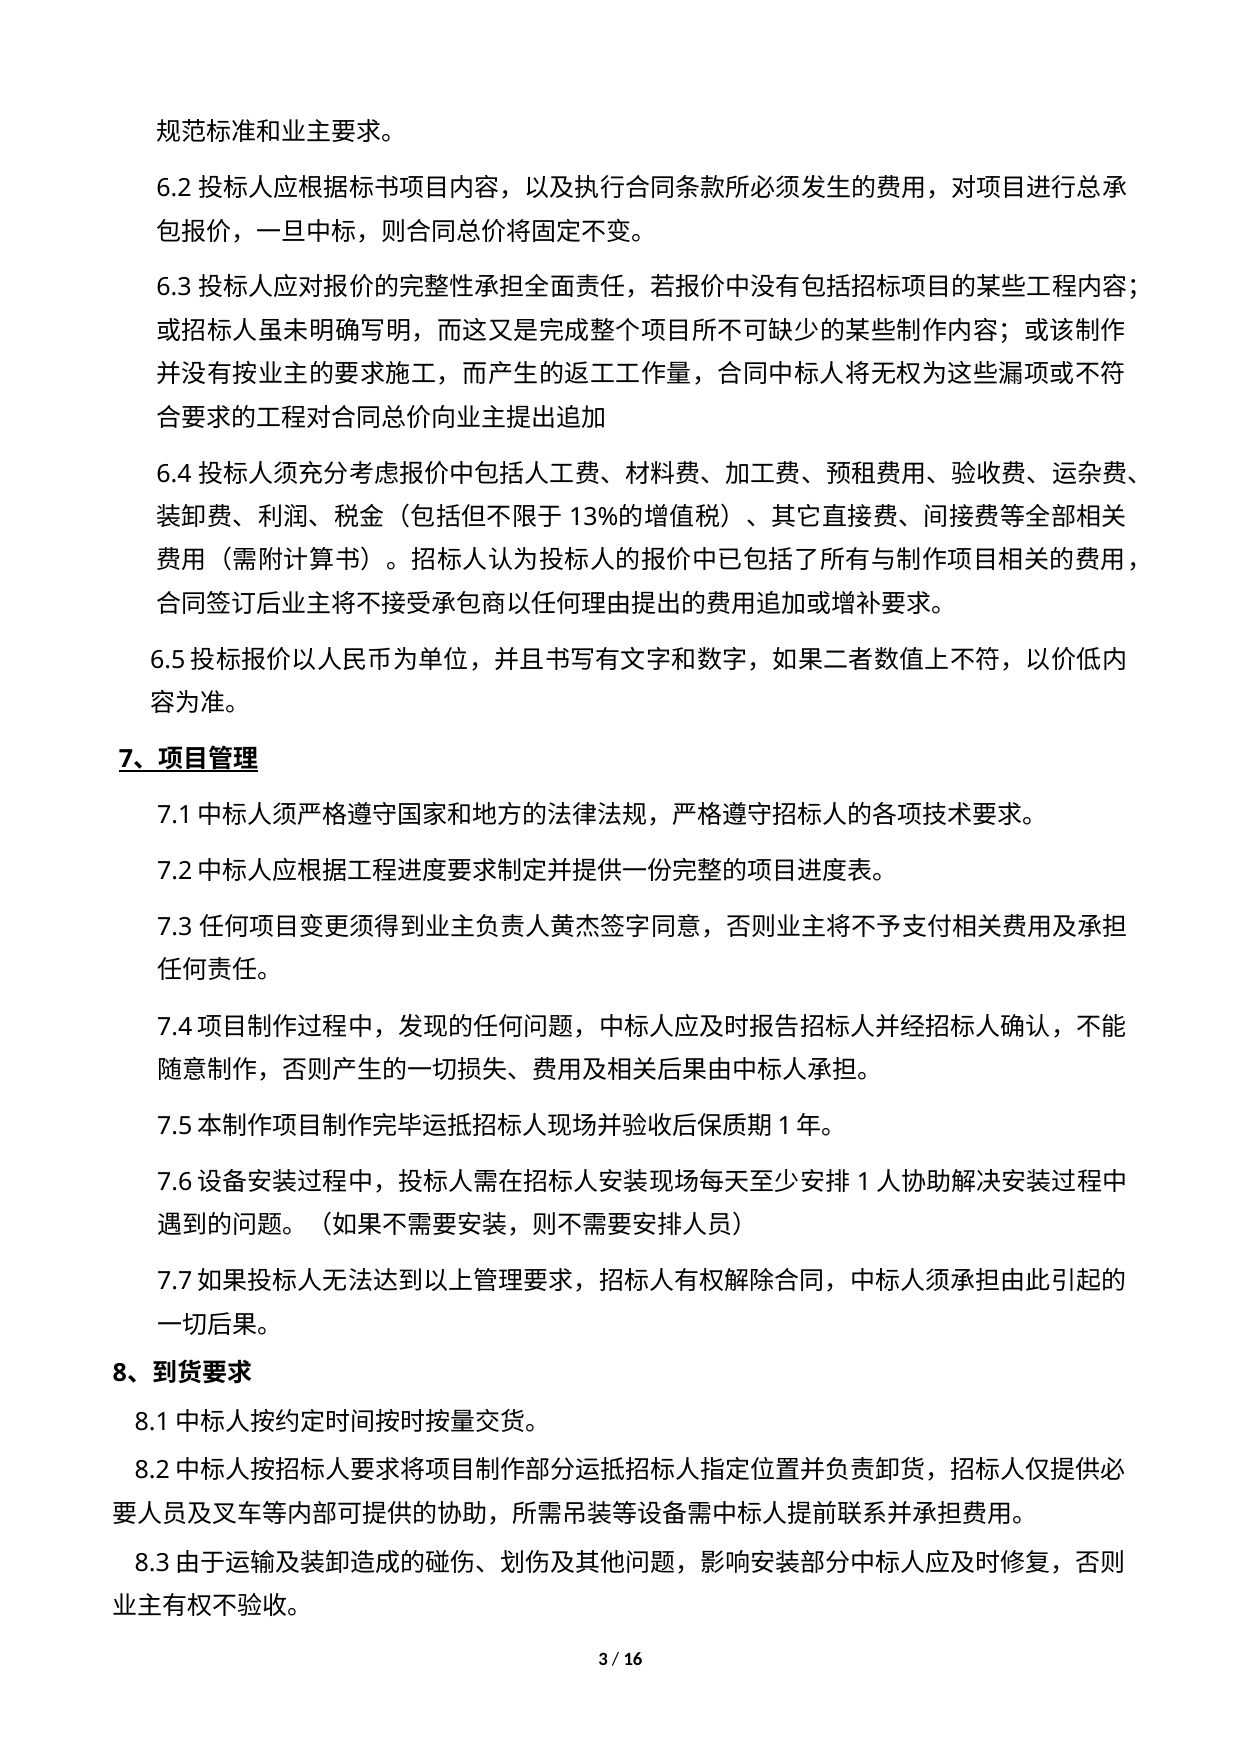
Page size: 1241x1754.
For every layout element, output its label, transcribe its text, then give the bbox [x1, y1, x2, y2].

text 6.5投标报价以人民币为单位，并且书写有文字和数字，如果二者数值上不符，以价低内容为准。 [150, 639, 1128, 719]
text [156, 112, 1128, 148]
text 7.2中标人应根据工程进度要求制定并提供一份完整的项目进度表。 [157, 851, 1128, 887]
text 6.3 投标人应对报价的完整性承担全面责任，若报价中没有包括招标项目的某些工程内容；或招标人虽未明确写明，而这又是完成整个项目所不可缺少的某些制作内容；或该制作并没有按业主的要求施工，而产生的返工工作量，合同中标人将无权为这些漏项或不符合要求的工程对合同总价向业主提出追加 [156, 267, 1128, 433]
text 7.1中标人须严格遵守国家和地方的法律法规，严格遵守招标人的各项技术要求。 [157, 795, 1128, 831]
text 8.1中标人按约定时间按时按量交货。 [112, 1401, 1128, 1438]
text 7.4项目制作过程中，发现的任何问题，中标人应及时报告招标人并经招标人确认，不能随意制作，否则产生的一切损失、费用及相关后果由中标人承担。 [157, 1006, 1128, 1086]
text 7.3 任何项目变更须得到业主负责人黄杰签字同意，否则业主将不予支付相关费用及承担任何责任。 [157, 907, 1128, 986]
text 6.2 投标人应根据标书项目内容，以及执行合同条款所必须发生的费用，对项目进行总承包报价，一旦中标，则合同总价将固定不变。 [156, 167, 1128, 247]
text 7.7如果投标人无法达到以上管理要求，招标人有权解除合同，中标人须承担由此引起的一切后果。 [157, 1261, 1128, 1340]
text 7.6设备安装过程中，投标人需在招标人安装现场每天至少安排1人协助解决安装过程中遇到的问题。（如果不需要安装，则不需要安排人员） [157, 1161, 1128, 1241]
text 8.2中标人按招标人要求将项目制作部分运抵招标人指定位置并负责卸货，招标人仅提供必要人员及叉车等内部可提供的协助，所需吊装等设备需中标人提前联系并承担费用。 [112, 1450, 1128, 1530]
text 8、到货要求 [112, 1353, 1128, 1389]
text 6.4 投标人须充分考虑报价中包括人工费、材料费、加工费、预租费用、验收费、运杂费、装卸费、利润、税金（包括但不限于13%的增值税）、其它直接费、间接费等全部相关费用（需附计算书）。招标人认为投标人的报价中已包括了所有与制作项目相关的费用，合同签订后业主将不接受承包商以任何理由提出的费用追加或增补要求。 [156, 453, 1128, 620]
text 7.5本制作项目制作完毕运抵招标人现场并验收后保质期1年。 [157, 1105, 1128, 1142]
text 7、项目管理 [119, 739, 1128, 775]
text 8.3由于运输及装卸造成的碰伤、划伤及其他问题，影响安装部分中标人应及时修复，否则业主有权不验收。 [112, 1542, 1128, 1622]
